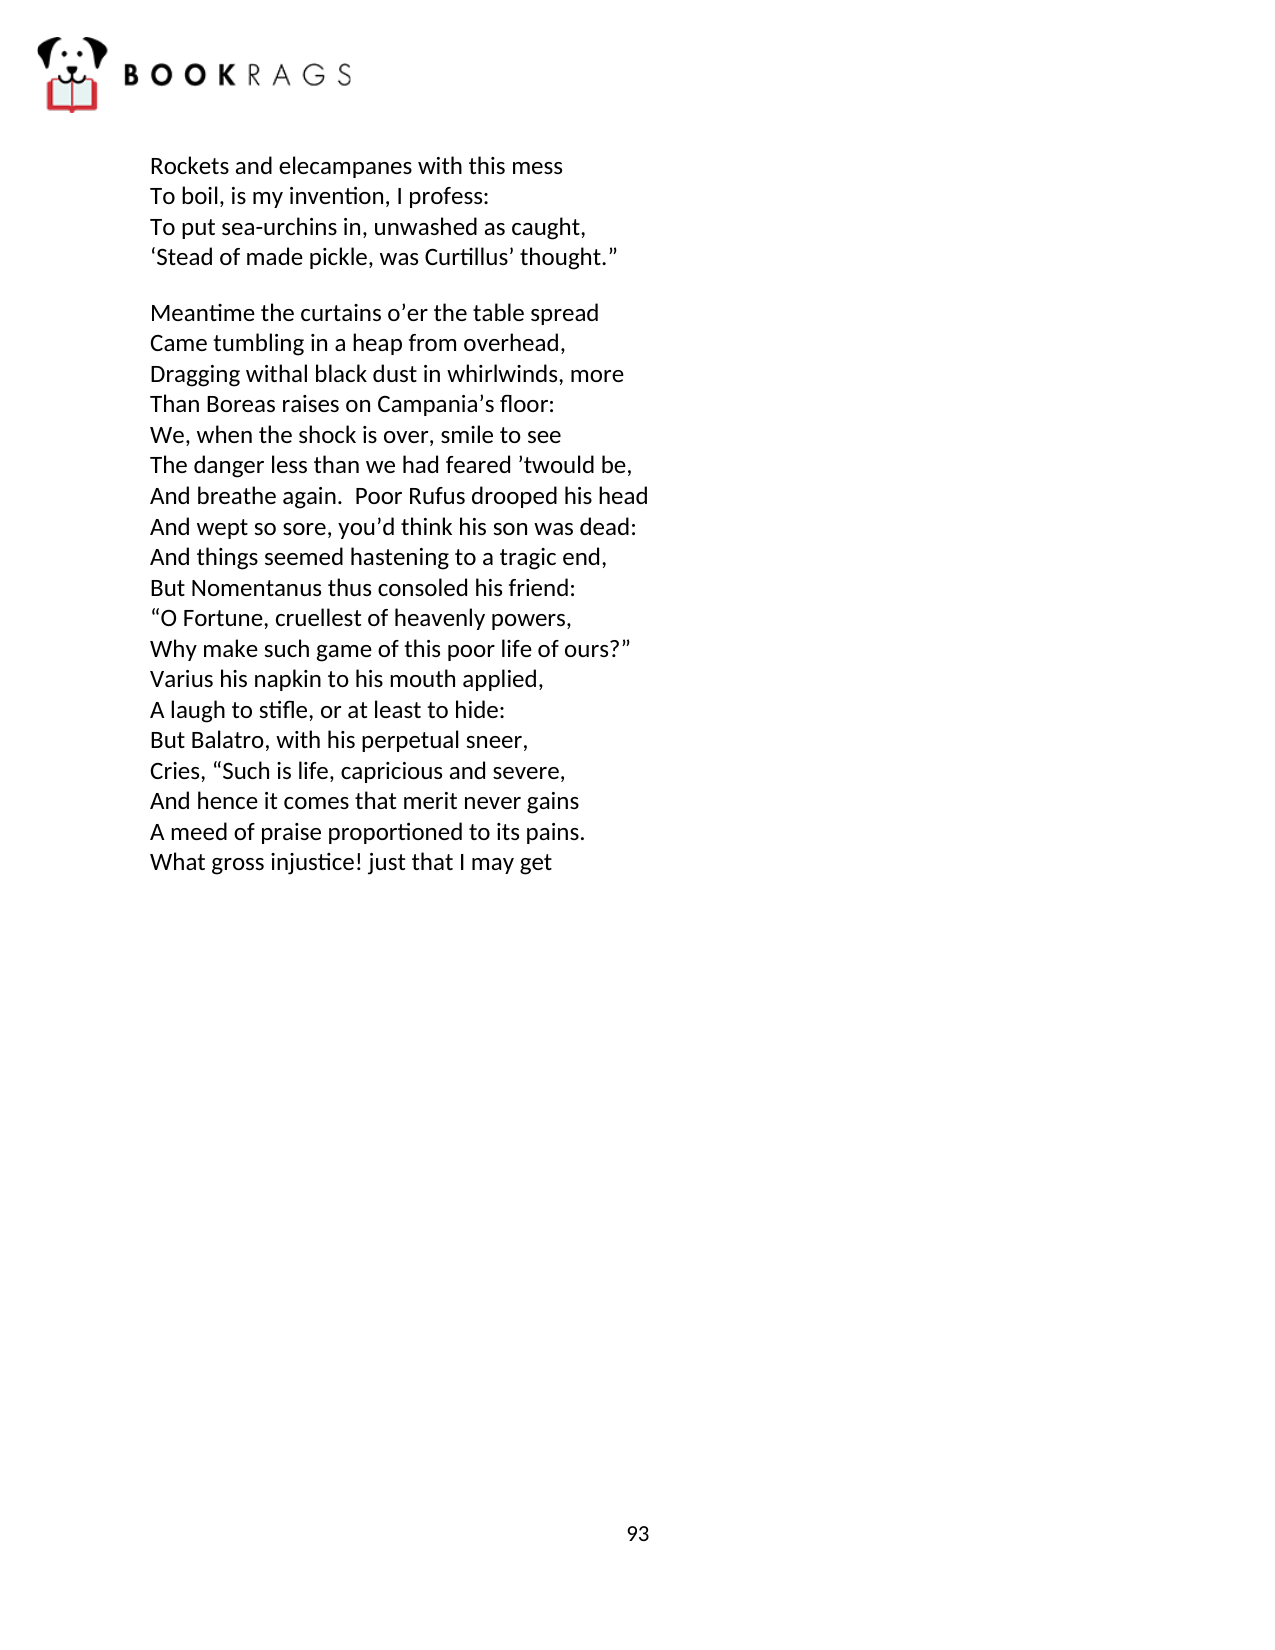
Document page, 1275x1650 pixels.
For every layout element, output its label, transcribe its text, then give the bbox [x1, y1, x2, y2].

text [150, 150, 1125, 272]
text Meantime the curtains o’er the table spread Came tumbling in a heap from overhead, Dragging withal black dust in whirlwinds, more Than Boreas raises on Campania’s floor: We, when the shock is over, smile to see The danger less than we had feared ’twould be, And breathe again. Poor Rufus drooped his head And wept so sore, you’d think his son was dead: And things seemed hastening to a tragic end, But Nomentanus thus consoled his friend: “O Fortune, cruellest of heavenly powers, Why make such game of this poor life of ours?” Varius his napkin to his mouth applied, A laugh to stifle, or at least to hide: But Balatro, with his perpetual sneer, Cries, “Such is life, capricious and severe, And hence it comes that merit never gains A meed of praise proportioned to its pains. What gross injustice! just that I may get [150, 297, 1125, 877]
picture [37, 37, 351, 113]
